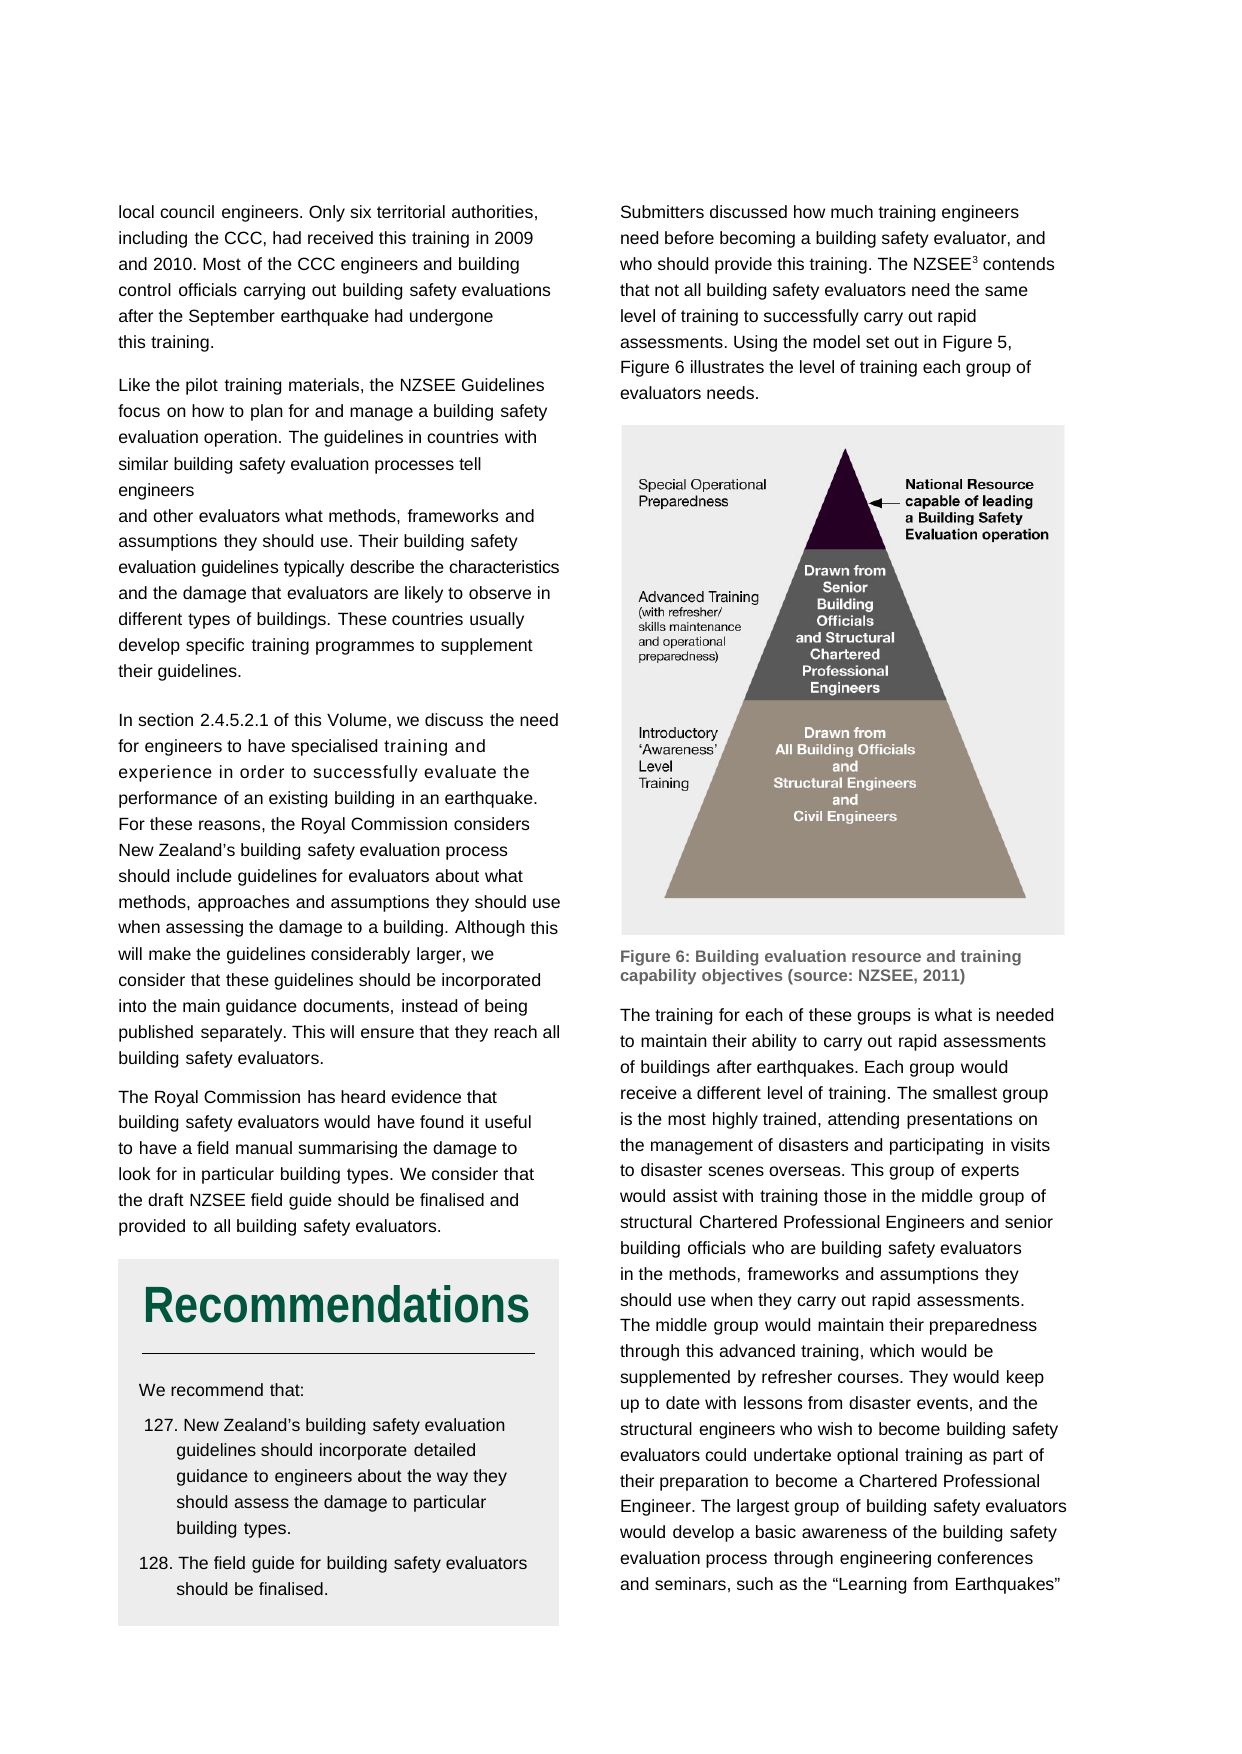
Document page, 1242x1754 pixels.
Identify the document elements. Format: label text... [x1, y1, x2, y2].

text Recommendations [143, 1275, 559, 1334]
text In section 2.4.5.2.1 of this Volume, we discuss the need for engineers to have specialised training and experience in order to successfully evaluate the performance of an existing building in an earthquake. For these reasons, the Royal Commission considers New Zealand’s building safety evaluation process should include guidelines for evaluators about what methods, approaches and assumptions they should use when assessing the damage to a building. Although this will make the guidelines considerably larger, we consider that these guidelines should be incorporated into the main guidance documents, instead of being published separately. This will ensure that they reach all building safety evaluators. [118, 704, 562, 1068]
text The training for each of these groups is what is needed to maintain their ability to carry out rapid assessments of buildings after earthquakes. Each group would receive a different level of training. The smallest group is the most highly trained, attending presentations on the management of disasters and participating in visits to disaster scenes overseas. This group of experts would assist with training those in the middle group of structural Chartered Professional Engineers and senior building officials who are building safety evaluators [620, 1005, 1061, 1258]
text this training. [118, 331, 559, 352]
text local council engineers. Only six territorial authorities, including the CCC, had received this training in 2009 and 2010. Most of the CCC engineers and building control officials carrying out building safety evaluations after the September earthquake had undergone [118, 202, 553, 326]
text in the methods, frameworks and assumptions they should use when they carry out rapid assessments. The middle group would maintain their preparedness through this advanced training, which would be supplemented by refresher courses. They would keep up to date with lessons from disaster events, and the [620, 1263, 1051, 1413]
text structural engineers who wish to become building safety evaluators could undertake optional training as part of their preparation to become a Chartered Professional Engineer. The largest group of building safety evaluators would develop a basic awareness of the building safety evaluation process through engineering conferences [620, 1419, 1069, 1568]
text and seminars, such as the “Learning from Earthquakes” [620, 1574, 1077, 1594]
picture [621, 425, 1065, 935]
text The Royal Commission has heard evidence that building safety evaluators would have found it useful to have a field manual summarising the damage to look for in particular building types. We consider that the draft NZSEE field guide should be finalised and provided to all building safety evaluators. [118, 1086, 540, 1236]
text Submitters discussed how much training engineers need before becoming a building safety evaluator, and who should provide this training. The NZSEE3 contends that not all building safety evaluators need the same level of training to successfully carry out rapid assessments. Using the model set out in Figure 5, Figure 6 illustrates the level of training each group of evaluators needs. [620, 202, 1061, 403]
text and other evaluators what methods, frameworks and assumptions they should use. Their building safety evaluation guidelines typically describe the characteristics and the damage that evaluators are likely to observe in different types of buildings. These countries usually develop specific training programmes to supplement their guidelines. [118, 505, 562, 681]
text Like the pilot training materials, the NZSEE Guidelines focus on how to plan for and manage a building safety evaluation operation. The guidelines in countries with similar building safety evaluation processes tell engineers [118, 369, 562, 500]
text Figure 6: Building evaluation resource and training capability objectives (source: NZSEE, 2011) [620, 946, 1025, 985]
text 127. New Zealand’s building safety evaluation guidelines should incorporate detailed guidance to engineers about the way they should assess the damage to particular building types. [144, 1414, 513, 1538]
text 128. The field guide for building safety evaluators should be finalised. [139, 1552, 531, 1599]
text We recommend that: [139, 1379, 559, 1400]
